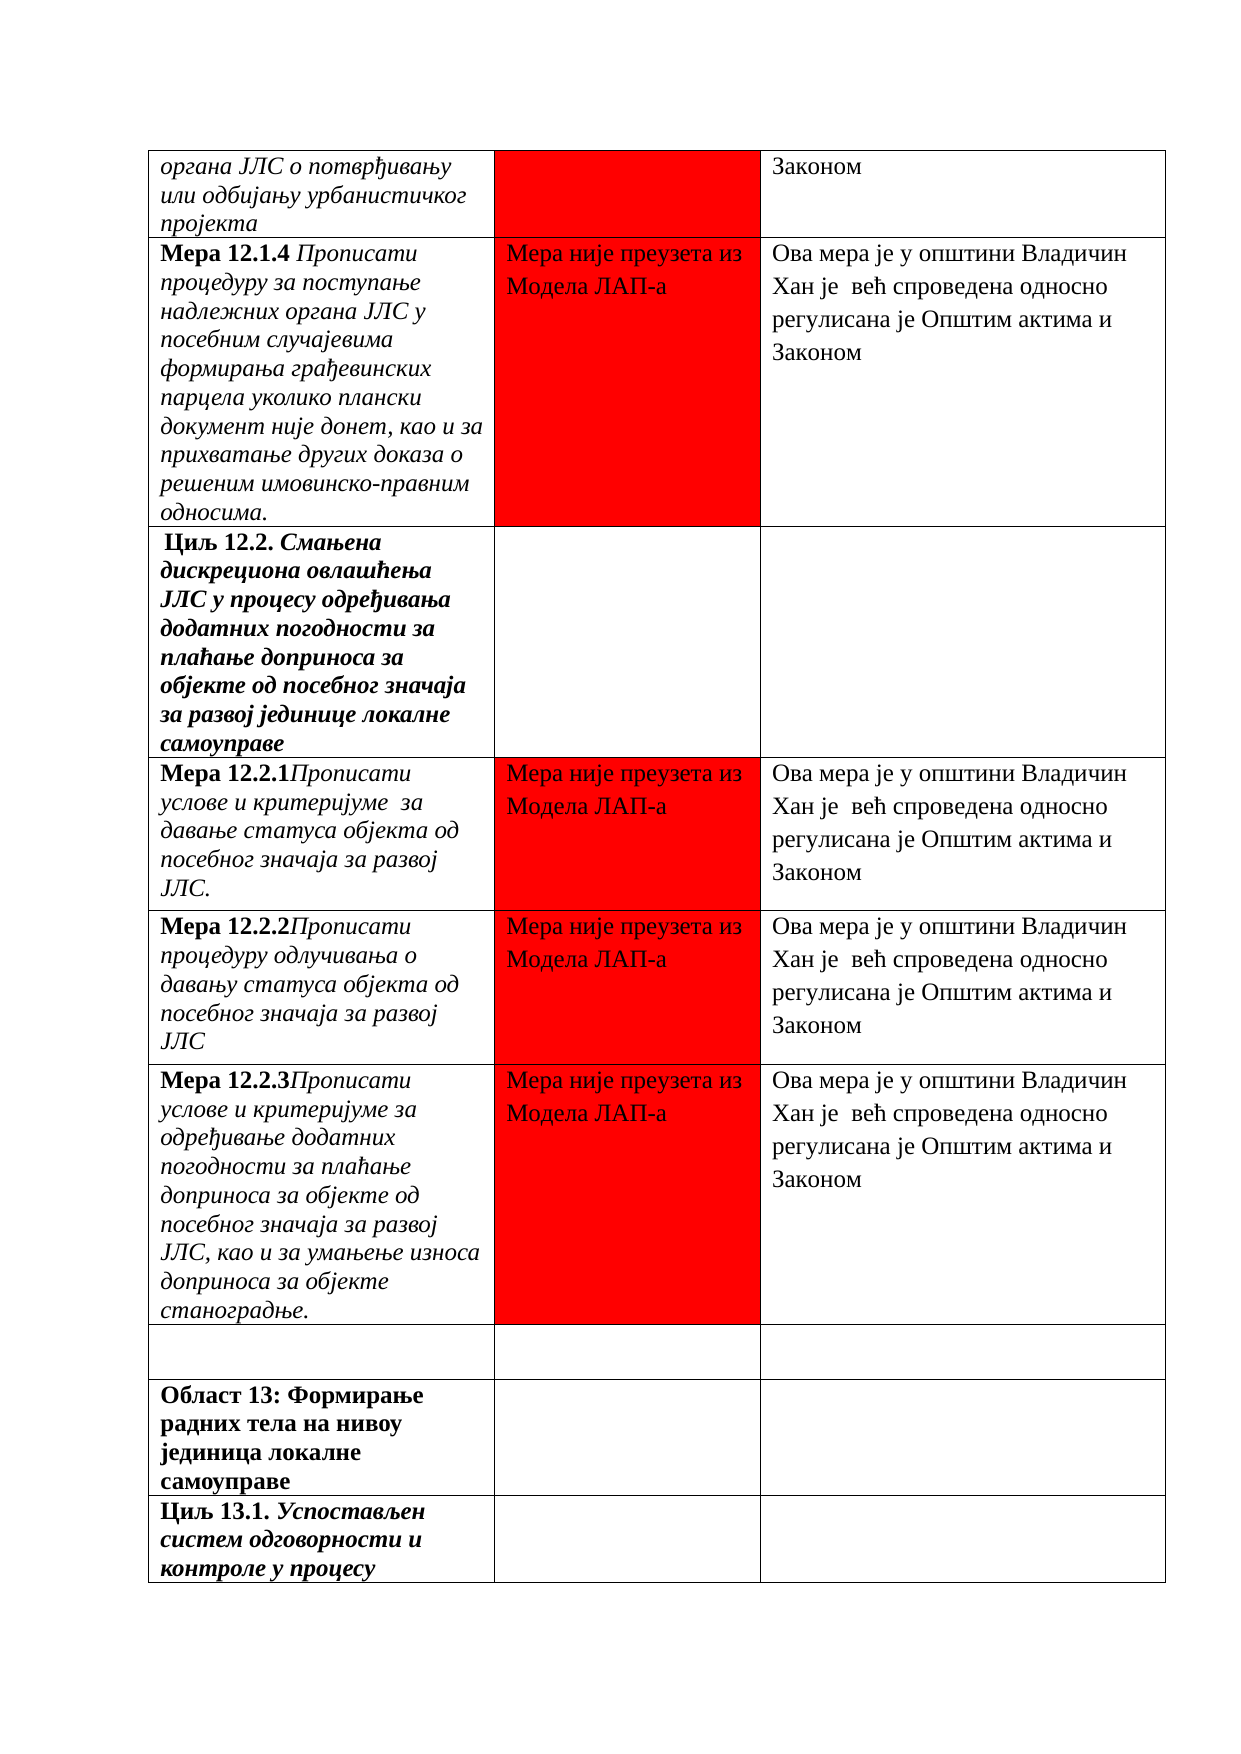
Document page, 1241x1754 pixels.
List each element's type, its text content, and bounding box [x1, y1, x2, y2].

table_cell [761, 1380, 1165, 1495]
table_cell Ова мера је у општини Владичин Хан је већ спроведена односно регулисана је Општим актима и Законом [761, 238, 1165, 526]
table_cell Мера 12.2.3Прописати услове и критеријуме за одређивање додатних погодности за плаћање доприноса за објекте од посебног значаја за развој ЈЛС, као и за умањење износа доприноса за објекте станоградње. [149, 1065, 494, 1324]
table_cell Мера 12.1.4 Прописати процедуру за поступање надлежних органа ЈЛС у посебним случајевима формирања грађевинских парцела уколико плански документ није донет, као и за прихватање других доказа о решеним имовинско-правним односима. [149, 238, 494, 526]
table_cell Ова мера је у општини Владичин Хан је већ спроведена односно регулисана је Општим актима и Законом [761, 911, 1165, 1064]
table_cell Мера није преузета из Модела ЛАП-а [495, 238, 760, 526]
table_cell Циљ 12.2. Смањена дискрециона овлашћења ЈЛС у процесу одређивања додатних погодности за плаћање доприноса за објекте од посебног значаја за развој јединице локалне самоуправе [149, 527, 494, 757]
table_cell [495, 151, 760, 237]
table_cell Област 13: Формирање радних тела на нивоу јединица локалне самоуправе [149, 1380, 494, 1495]
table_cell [149, 151, 494, 237]
table_cell [495, 1380, 760, 1495]
table_cell Мера није преузета из Модела ЛАП-а [495, 758, 760, 910]
table_cell [495, 1325, 760, 1379]
table_cell [761, 1325, 1165, 1379]
table_cell [495, 1496, 760, 1582]
table_cell Мера није преузета из Модела ЛАП-а [495, 911, 760, 1064]
table_cell Мера 12.2.2Прописати процедуру одлучивања о давању статуса објекта од посебног значаја за развој ЈЛС [149, 911, 494, 1064]
table_cell Мера 12.2.1Прописати услове и критеријуме за давање статуса објекта од посебног значаја за развој ЈЛС. [149, 758, 494, 910]
table_cell [149, 1325, 494, 1379]
table_cell [761, 527, 1165, 757]
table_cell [149, 1496, 494, 1582]
table_cell Мера није преузета из Модела ЛАП-а [495, 1065, 760, 1324]
table_cell Ова мера је у општини Владичин Хан је већ спроведена односно регулисана је Општим актима и Законом [761, 758, 1165, 910]
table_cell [761, 151, 1165, 237]
table_cell [495, 527, 760, 757]
table_cell Ова мера је у општини Владичин Хан је већ спроведена односно регулисана је Општим актима и Законом [761, 1065, 1165, 1324]
table_cell [761, 1496, 1165, 1582]
